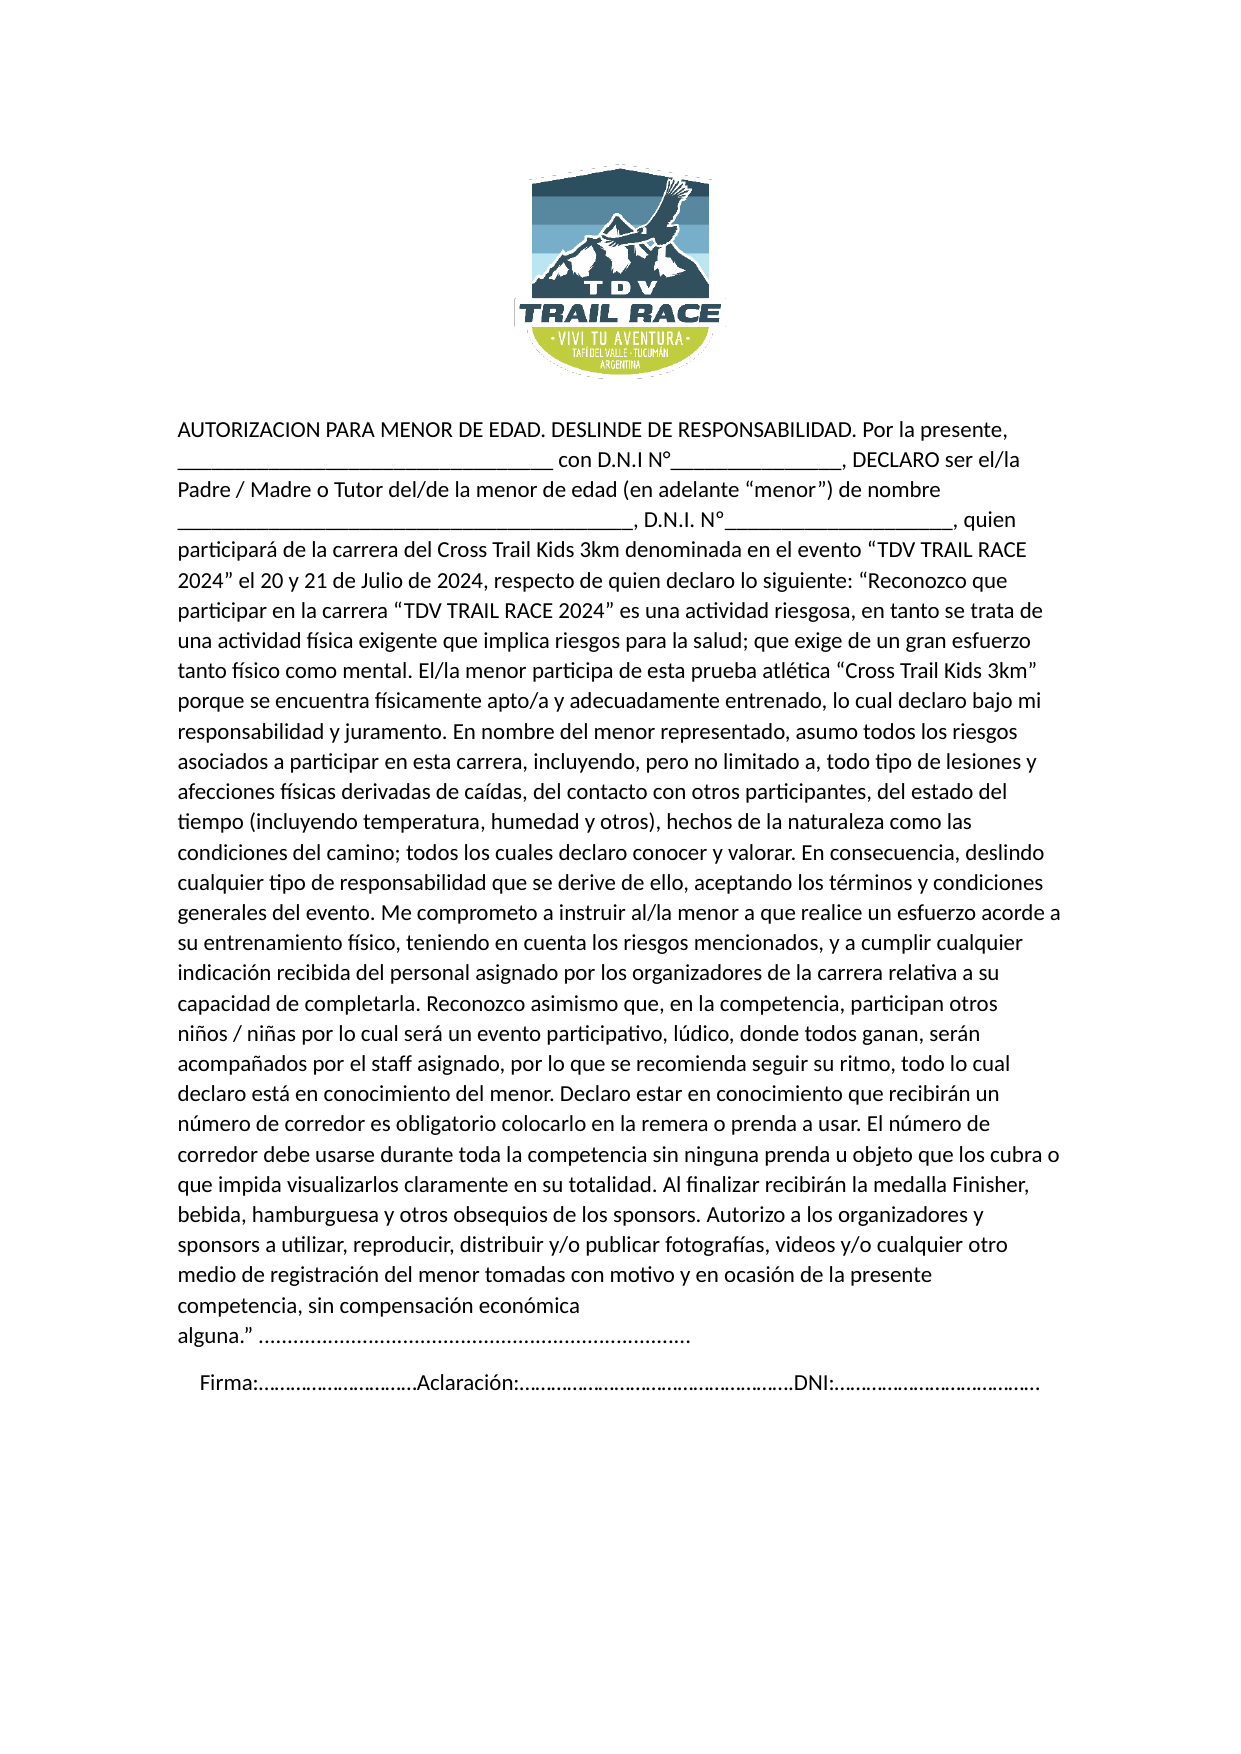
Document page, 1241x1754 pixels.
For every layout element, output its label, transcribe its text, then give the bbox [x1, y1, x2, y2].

text AUTORIZACION PARA MENOR DE EDAD. DESLINDE DE RESPONSABILIDAD. Por la presente, _________________________________ con D.N.I N°_______________, DECLARO ser el/la Padre / Madre o Tutor del/de la menor de edad (en adelante “menor”) de nombre ________________________________________, D.N.I. Nº____________________, quien participará de la carrera del Cross Trail Kids 3km denominada en el evento “TDV TRAIL RACE 2024” el 20 y 21 de Julio de 2024, respecto de quien declaro lo siguiente: “Reconozco que participar en la carrera “TDV TRAIL RACE 2024” es una actividad riesgosa, en tanto se trata de una actividad física exigente que implica riesgos para la salud; que exige de un gran esfuerzo tanto físico como mental. El/la menor participa de esta prueba atlética “Cross Trail Kids 3km” porque se encuentra físicamente apto/a y adecuadamente entrenado, lo cual declaro bajo mi responsabilidad y juramento. En nombre del menor representado, asumo todos los riesgos asociados a participar en esta carrera, incluyendo, pero no limitado a, todo tipo de lesiones y afecciones físicas derivadas de caídas, del contacto con otros participantes, del estado del tiempo (incluyendo temperatura, humedad y otros), hechos de la naturaleza como las condiciones del camino; todos los cuales declaro conocer y valorar. En consecuencia, deslindo cualquier tipo de responsabilidad que se derive de ello, aceptando los términos y condiciones generales del evento. Me comprometo a instruir al/la menor a que realice un esfuerzo acorde a su entrenamiento físico, teniendo en cuenta los riesgos mencionados, y a cumplir cualquier indicación recibida del personal asignado por los organizadores de la carrera relativa a su capacidad de completarla. Reconozco asimismo que, en la competencia, participan otros niños / niñas por lo cual será un evento participativo, lúdico, donde todos ganan, serán acompañados por el staff asignado, por lo que se recomienda seguir su ritmo, todo lo cual declaro está en conocimiento del menor. Declaro estar en conocimiento que recibirán un número de corredor es obligatorio colocarlo en la remera o prenda a usar. El número de corredor debe usarse durante toda la competencia sin ninguna prenda u objeto que los cubra o que impida visualizarlos claramente en su totalidad. Al finalizar recibirán la medalla Finisher, bebida, hamburguesa y otros obsequios de los sponsors. Autorizo a los organizadores y sponsors a utilizar, reproducir, distribuir y/o publicar fotografías, videos y/o cualquier otro medio de registración del menor tomadas con motivo y en ocasión de la presente competencia, sin compensación económica alguna.” ........................................................................... [177, 415, 1063, 1349]
picture [496, 147, 745, 396]
text Firma:…………………………Aclaración:…………………………………………….DNI:………………………………… [177, 1368, 1063, 1396]
